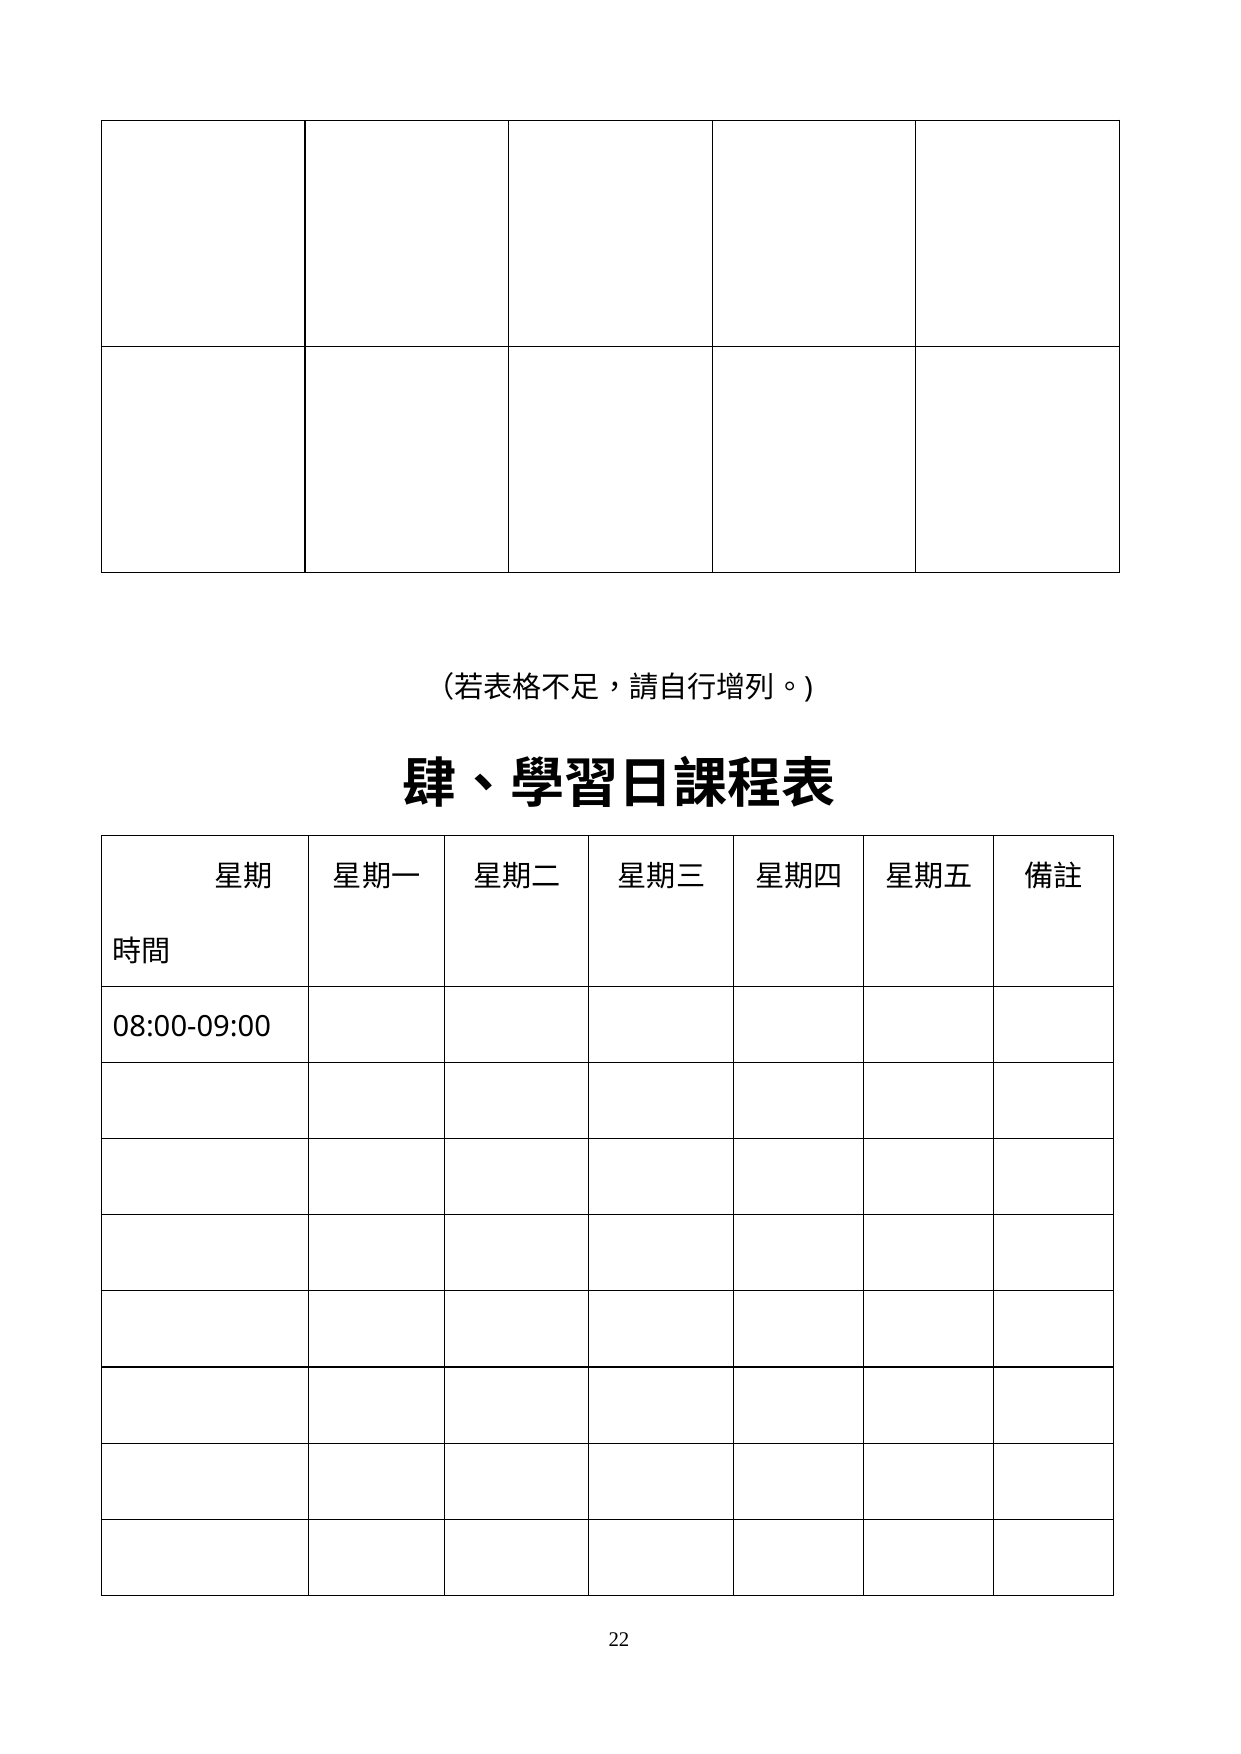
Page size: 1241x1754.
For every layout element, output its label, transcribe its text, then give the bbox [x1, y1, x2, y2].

table_header 星期四 [734, 836, 863, 986]
table_cell [102, 1520, 308, 1594]
table_cell [734, 1520, 863, 1594]
table_cell [102, 1291, 308, 1366]
table_cell [994, 1291, 1113, 1366]
table_header 星期五 [864, 836, 993, 986]
table_cell [713, 121, 915, 346]
table_cell [994, 1215, 1113, 1290]
table_cell [994, 1368, 1113, 1442]
text （若表格不足，請自行增列。) [112, 648, 1125, 723]
table_cell [309, 1139, 444, 1214]
table_cell [102, 1444, 308, 1518]
table_cell [994, 1139, 1113, 1214]
table_cell [734, 987, 863, 1062]
table_cell [309, 987, 444, 1062]
table_cell [994, 987, 1113, 1062]
table_cell [589, 987, 733, 1062]
table_cell [102, 1063, 308, 1138]
table_cell [309, 1444, 444, 1518]
table_cell [309, 1291, 444, 1366]
table_cell [102, 1368, 308, 1442]
table_cell [864, 1215, 993, 1290]
table_cell [589, 1520, 733, 1594]
table_cell [589, 1291, 733, 1366]
table_cell [589, 1368, 733, 1442]
table_cell [994, 1520, 1113, 1594]
table_cell [445, 1368, 588, 1442]
table_cell [309, 1520, 444, 1594]
table_cell [445, 1139, 588, 1214]
table_cell [306, 121, 508, 346]
table_header 星期三 [589, 836, 733, 986]
table_cell [589, 1063, 733, 1138]
table_cell [509, 121, 712, 346]
table_cell [445, 1520, 588, 1594]
table_cell [445, 1291, 588, 1366]
table_cell [734, 1291, 863, 1366]
table_cell [306, 347, 508, 572]
table_cell [309, 1215, 444, 1290]
table_cell [309, 1063, 444, 1138]
table_cell [445, 987, 588, 1062]
table_cell [734, 1215, 863, 1290]
table_cell [102, 1215, 308, 1290]
table_cell [864, 1368, 993, 1442]
table_cell [509, 347, 712, 572]
table_cell [445, 1063, 588, 1138]
table_cell [102, 347, 304, 572]
table_cell 08:00-09:00 [102, 987, 308, 1062]
table_cell [864, 1520, 993, 1594]
table_header 星期一 [309, 836, 444, 986]
table_cell [102, 121, 304, 346]
table_cell [994, 1444, 1113, 1518]
table_header 星期二 [445, 836, 588, 986]
table_cell [734, 1139, 863, 1214]
table_cell [864, 1063, 993, 1138]
table_cell [445, 1215, 588, 1290]
table_cell [102, 1139, 308, 1214]
table_cell [916, 121, 1119, 346]
table_cell [734, 1063, 863, 1138]
table_cell [734, 1368, 863, 1442]
table_header 備註 [994, 836, 1113, 986]
table_cell [864, 1444, 993, 1518]
table_cell [734, 1444, 863, 1518]
table_cell [994, 1063, 1113, 1138]
table_cell [589, 1139, 733, 1214]
table_cell [445, 1444, 588, 1518]
table_cell [589, 1215, 733, 1290]
table_cell [864, 987, 993, 1062]
table_cell [916, 347, 1119, 572]
table_cell [864, 1291, 993, 1366]
text 肆、學習日課程表 [112, 723, 1125, 835]
table_cell [589, 1444, 733, 1518]
table_cell [864, 1139, 993, 1214]
table_header 星期 時間 [102, 836, 308, 986]
table_cell [309, 1368, 444, 1442]
table_cell [713, 347, 915, 572]
